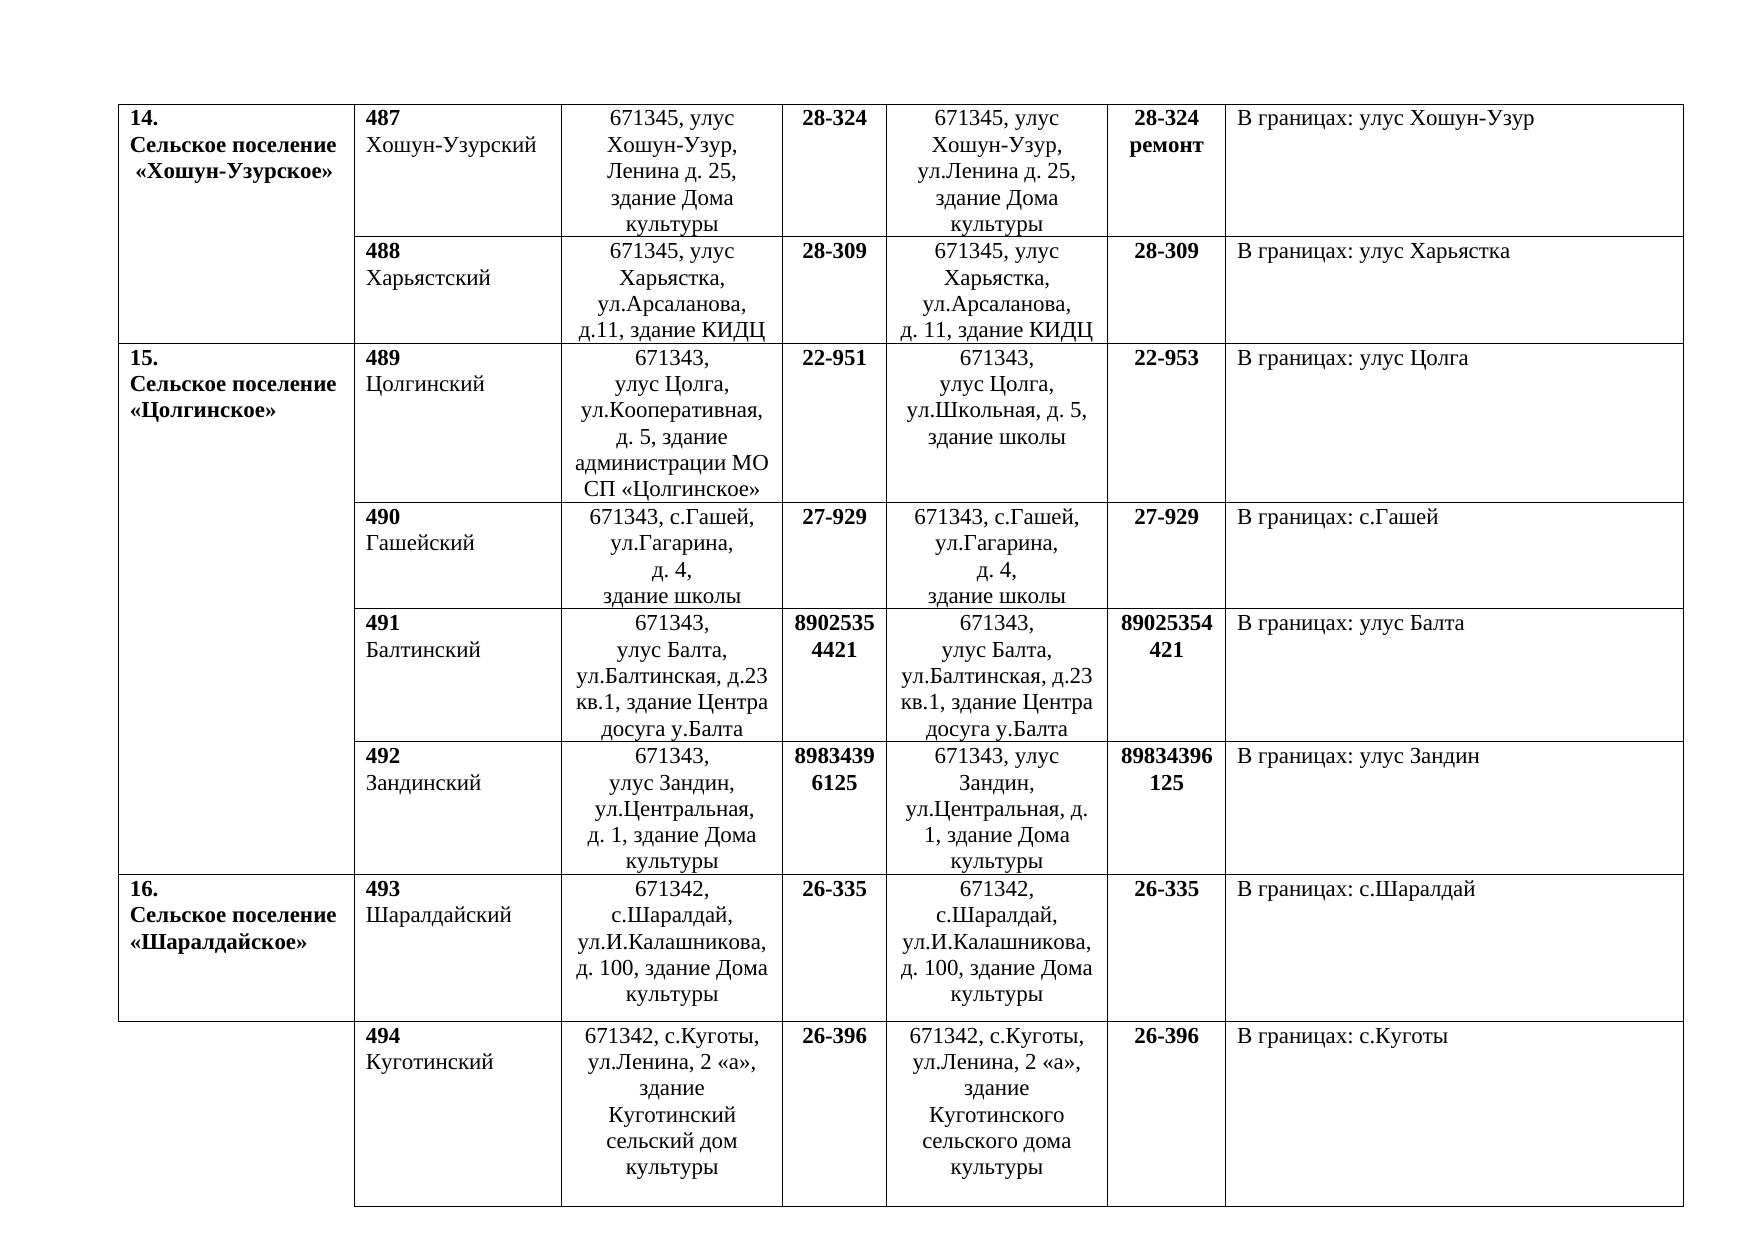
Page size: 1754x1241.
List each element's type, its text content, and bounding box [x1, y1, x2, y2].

table_cell В границах: улус Хошун-Узур [1226, 105, 1683, 236]
table_cell 16. Сельское поселение «Шаралдайское» [119, 875, 354, 1021]
table_cell 671343, с.Гашей, ул.Гагарина, д. 4, здание школы [562, 503, 782, 608]
table_cell 494 Куготинский [355, 1022, 561, 1206]
table_cell 671343, улус Цолга, ул.Кооперативная, д. 5, здание администрации МО СП «Цолгинское» [562, 344, 782, 502]
table_cell 671342, с.Куготы, ул.Ленина, 2 «а», здание Куготинского сельского дома культуры [887, 1022, 1107, 1206]
table_cell 27-929 [1108, 503, 1225, 608]
table_cell 26-335 [1108, 875, 1225, 1021]
table_cell 15. Сельское поселение «Цолгинское» [119, 344, 354, 874]
table_cell 671343, улус Балта, ул.Балтинская, д.23 кв.1, здание Центра досуга у.Балта [562, 609, 782, 741]
table_cell 487 Хошун-Узурский [355, 105, 561, 236]
table_cell В границах: с.Гашей [1226, 503, 1683, 608]
table_cell 671342, с.Шаралдай, ул.И.Калашникова, д. 100, здание Дома культуры [562, 875, 782, 1021]
table_cell 493 Шаралдайский [355, 875, 561, 1021]
table_cell В границах: улус Балта [1226, 609, 1683, 741]
table_cell В границах: с.Шаралдай [1226, 875, 1683, 1021]
table_cell 26-335 [783, 875, 886, 1021]
table_cell 491 Балтинский [355, 609, 561, 741]
table_cell В границах: с.Куготы [1226, 1022, 1683, 1206]
table_cell 89025354421 [783, 609, 886, 741]
table_cell 22-951 [783, 344, 886, 502]
table_cell 28-309 [1108, 237, 1225, 343]
table_cell В границах: улус Зандин [1226, 742, 1683, 874]
table_cell 28-309 [783, 237, 886, 343]
table_cell 490 Гашейский [355, 503, 561, 608]
table_cell 671342, с.Куготы, ул.Ленина, 2 «а», здание Куготинский сельский дом культуры [562, 1022, 782, 1206]
table_cell 89025354421 [1108, 609, 1225, 741]
table_cell 671343, улус Зандин, ул.Центральная, д. 1, здание Дома культуры [562, 742, 782, 874]
table_cell 26-396 [1108, 1022, 1225, 1206]
table_cell 89834396125 [783, 742, 886, 874]
table_cell 14. Сельское поселение «Хошун-Узурское» [119, 105, 354, 343]
table_cell 671343, улус Балта, ул.Балтинская, д.23 кв.1, здание Центра досуга у.Балта [887, 609, 1107, 741]
table_cell 671343, улус Цолга, ул.Школьная, д. 5, здание школы [887, 344, 1107, 502]
table_cell 28-324 ремонт [1108, 105, 1225, 236]
table_cell 89834396125 [1108, 742, 1225, 874]
table_cell 27-929 [783, 503, 886, 608]
table_cell 489 Цолгинский [355, 344, 561, 502]
table_cell 671345, улус Хошун-Узур, Ленина д. 25, здание Дома культуры [562, 105, 782, 236]
table_cell В границах: улус Харьястка [1226, 237, 1683, 343]
table_cell 671345, улус Хошун-Узур, ул.Ленина д. 25, здание Дома культуры [887, 105, 1107, 236]
table_cell 26-396 [783, 1022, 886, 1206]
table_cell 671345, улус Харьястка, ул.Арсаланова, д.11, здание КИДЦ [562, 237, 782, 343]
table_cell 671342, с.Шаралдай, ул.И.Калашникова, д. 100, здание Дома культуры [887, 875, 1107, 1021]
table_cell 671343, улус Зандин, ул.Центральная, д. 1, здание Дома культуры [887, 742, 1107, 874]
table_cell 492 Зандинский [355, 742, 561, 874]
table_cell 488 Харьястский [355, 237, 561, 343]
table_cell 28-324 [783, 105, 886, 236]
table_cell В границах: улус Цолга [1226, 344, 1683, 502]
table_cell 22-953 [1108, 344, 1225, 502]
table_cell 671345, улус Харьястка, ул.Арсаланова, д. 11, здание КИДЦ [887, 237, 1107, 343]
table_cell 671343, с.Гашей, ул.Гагарина, д. 4, здание школы [887, 503, 1107, 608]
